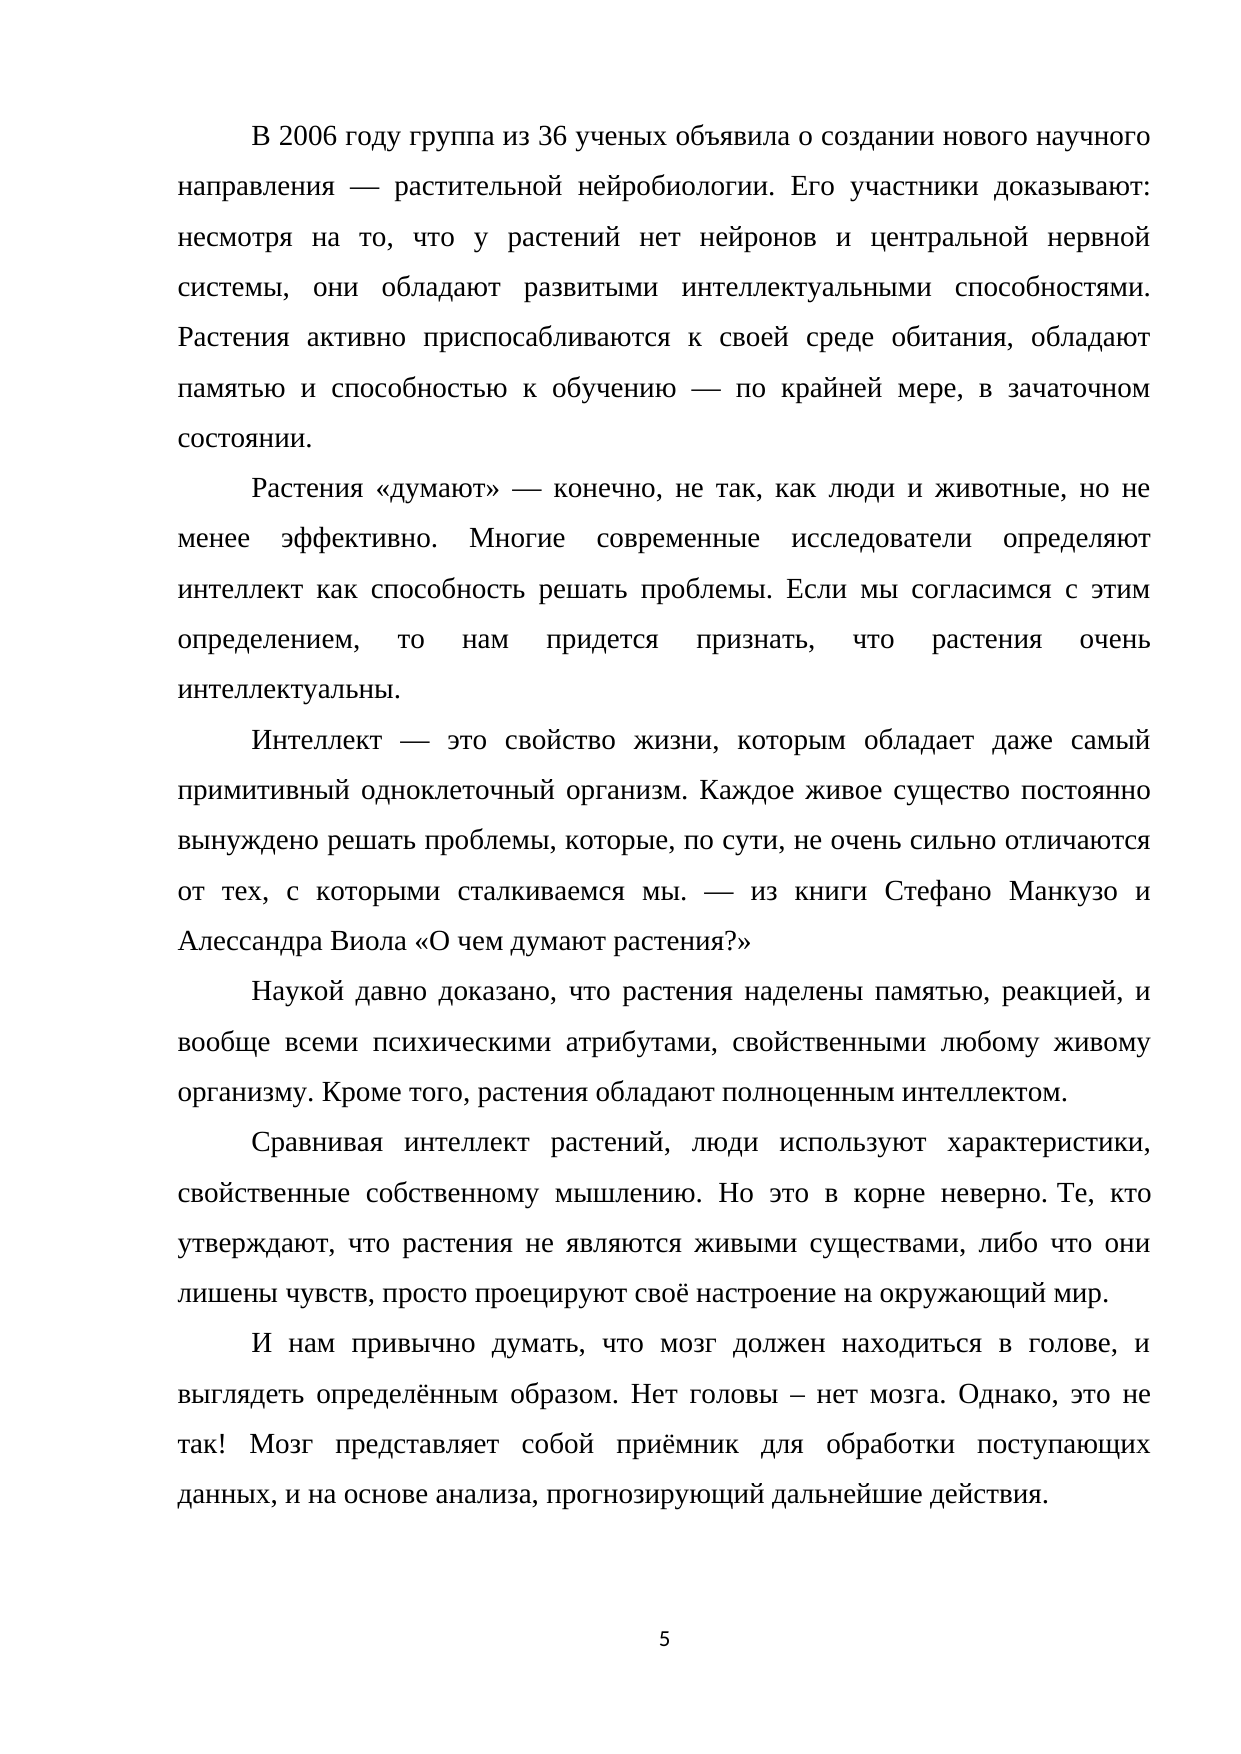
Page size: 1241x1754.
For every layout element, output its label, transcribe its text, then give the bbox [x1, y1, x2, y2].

list И нам привычно думать, что мозг должен находиться в голове, и выглядеть определённым образом. Нет головы – нет мозга. Однако, это не так! Мозг представляет собой приёмник для обработки поступающих данных, и на основе анализа, прогнозирующий дальнейшие действия. [177, 1326, 1152, 1510]
list В 2006 году группа из 36 ученых объявила о создании нового научного направления — растительной нейробиологии. Его участники доказывают: несмотря на то, что у растений нет нейронов и центральной нервной системы, они обладают развитыми интеллектуальными способностями. Растения активно приспосабливаются к своей среде обитания, обладают памятью и способностью к обучению — по крайней мере, в зачаточном состоянии. [177, 118, 1152, 453]
list Наукой давно доказано, что растения наделены памятью, реакцией, и вообще всеми психическими атрибутами, свойственными любому живому организму. Кроме того, растения обладают полноценным интеллектом. [177, 973, 1152, 1024]
list Интеллект — это свойство жизни, которым обладает даже самый примитивный одноклеточный организм. Каждое живое существо постоянно вынуждено решать проблемы, которые, по сути, не очень сильно отличаются от тех, с которыми сталкиваемся мы. — из книги Стефано Манкузо и Алессандра Виола «О чем думают растения?» [177, 722, 1152, 957]
list Растения «думают» — конечно, не так, как люди и животные, но не менее эффективно. Многие современные исследователи определяют интеллект как способность решать проблемы. Если мы согласимся с этим определением, то нам придется признать, что растения очень интеллектуальны. [177, 470, 1152, 705]
list Наукой давно доказано, что растения наделены памятью, реакцией, и вообще всеми психическими атрибутами, свойственными любому живому организму. Кроме того, растения обладают полноценным интеллектом. [177, 1057, 1152, 1108]
list Сравнивая интеллект растений, люди используют характеристики, свойственные собственному мышлению. Но это в корне неверно. Те, кто утверждают, что растения не являются живыми существами, либо что они лишены чувств, просто проецируют своё настроение на окружающий мир. [177, 1124, 1152, 1309]
